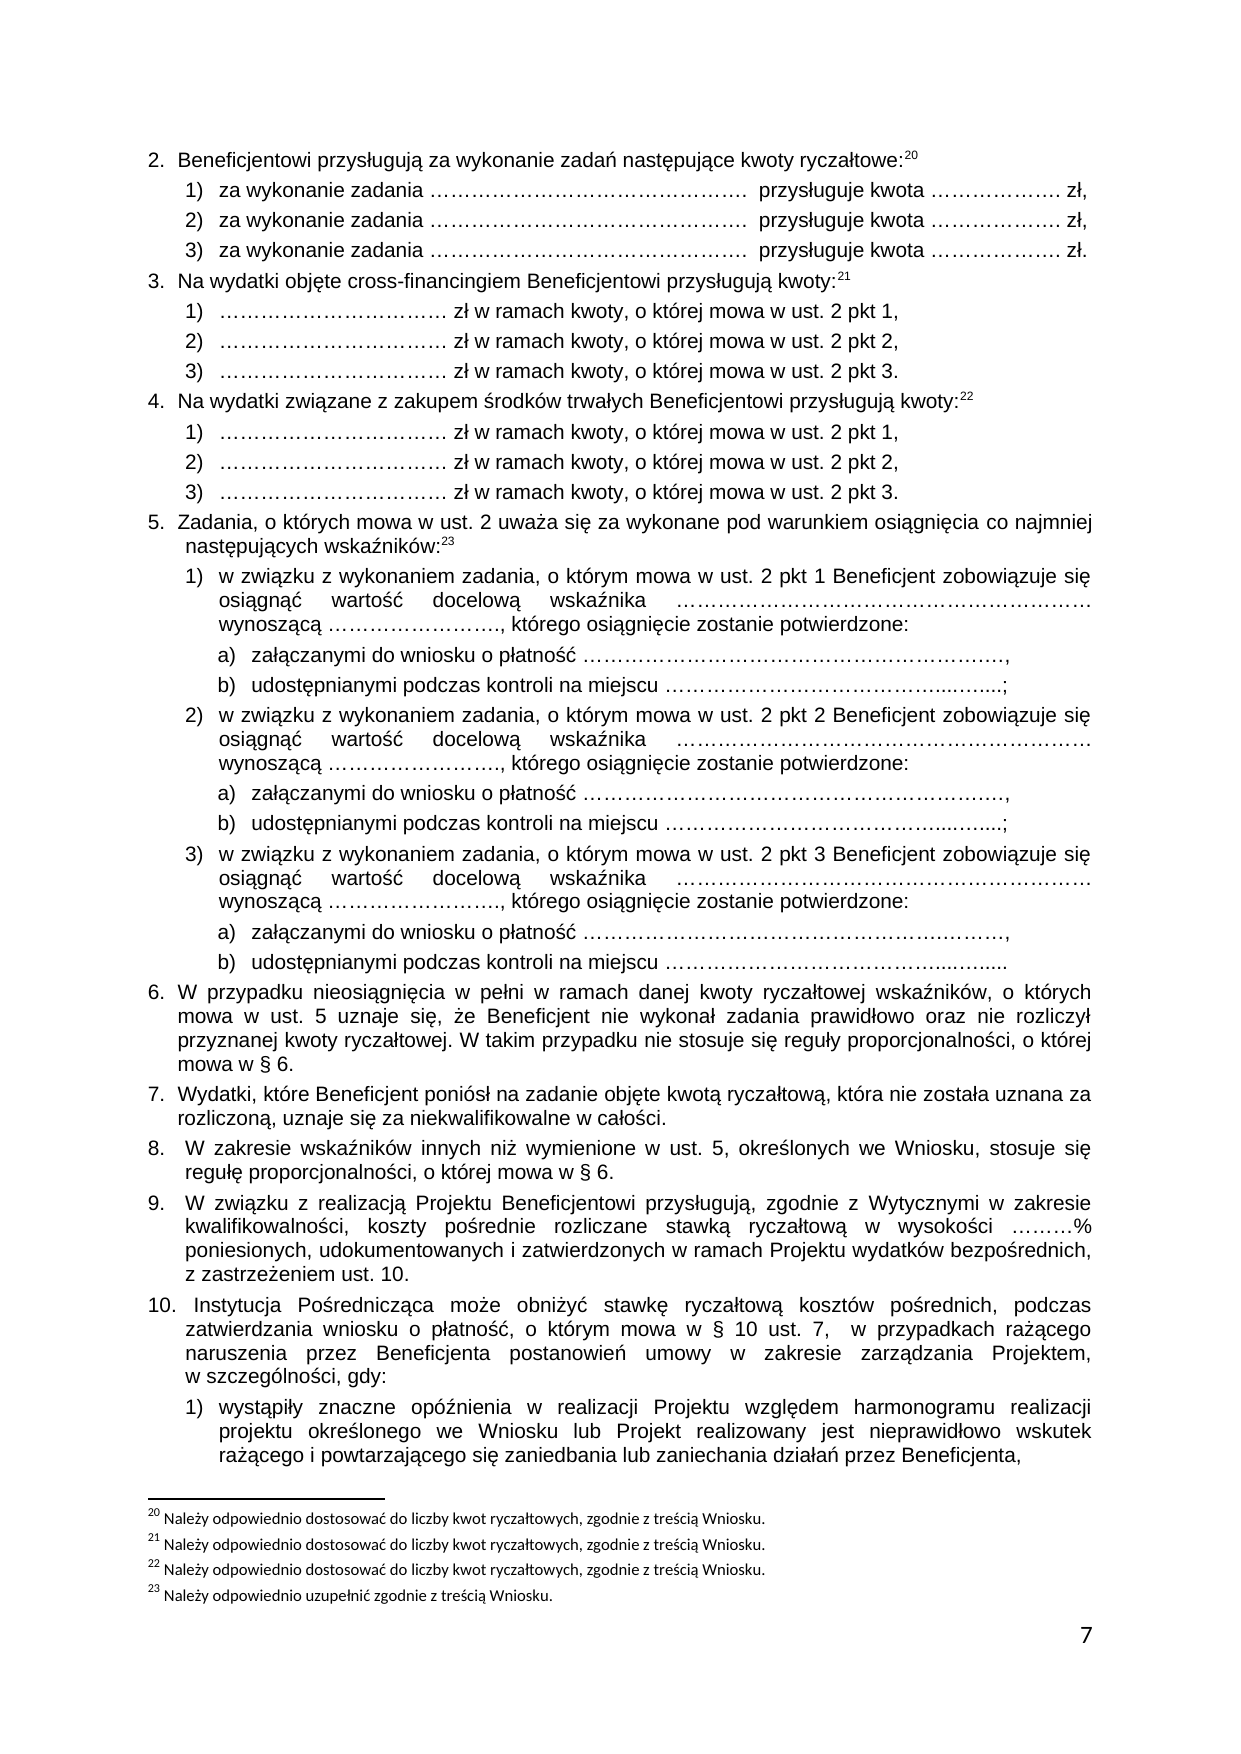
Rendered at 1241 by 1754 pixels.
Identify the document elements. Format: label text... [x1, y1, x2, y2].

list …………………………… zł w ramach kwoty, o której mowa w ust. 2 pkt 2, [185, 329, 1092, 353]
list W zakresie wskaźników innych niż wymienione w ust. 5, określonych we Wniosku, stosuje się regułę proporcjonalności, o której mowa w § 6. [148, 1136, 1092, 1184]
list …………………………… zł w ramach kwoty, o której mowa w ust. 2 pkt 1, [185, 299, 1092, 323]
list udostępnianymi podczas kontroli na miejscu …………………………………....…..... [217, 950, 1092, 974]
list załączanymi do wniosku o płatność ………………………………………………….…, [217, 642, 1092, 666]
list Instytucja Pośrednicząca może obniżyć stawkę ryczałtową kosztów pośrednich, podczas zatwierdzania wniosku o płatność, o którym mowa w § 10 ust. 7, w przypadkach rażącego naruszenia przez Beneficjenta postanowień umowy w zakresie zarządzania Projektem, w szczególności, gdy: [148, 1292, 1092, 1388]
list W związku z realizacją Projektu Beneficjentowi przysługują, zgodnie z Wytycznymi w zakresie kwalifikowalności, koszty pośrednie rozliczane stawką ryczałtową w wysokości ………% poniesionych, udokumentowanych i zatwierdzonych w ramach Projektu wydatków bezpośrednich, z zastrzeżeniem ust. 10. [148, 1190, 1092, 1286]
list załączanymi do wniosku o płatność ………………………………………………….…, [217, 781, 1092, 805]
list Zadania, o których mowa w ust. 2 uważa się za wykonane pod warunkiem osiągnięcia co najmniej następujących wskaźników: [148, 510, 1092, 558]
list udostępnianymi podczas kontroli na miejscu …………………………………....…....; [217, 673, 1092, 697]
list Na wydatki objęte cross-financingiem Beneficjentowi przysługują kwoty: [148, 268, 1092, 292]
list udostępnianymi podczas kontroli na miejscu …………………………………....…....; [217, 811, 1092, 835]
list W przypadku nieosiągnięcia w pełni w ramach danej kwoty ryczałtowej wskaźników, o których mowa w ust. 5 uznaje się, że Beneficjent nie wykonał zadania prawidłowo oraz nie rozliczył przyznanej kwoty ryczałtowej. W takim przypadku nie stosuje się reguły proporcjonalności, o której mowa w § 6. [148, 980, 1092, 1076]
list wystąpiły znaczne opóźnienia w realizacji Projektu względem harmonogramu realizacji projektu określonego we Wniosku lub Projekt realizowany jest nieprawidłowo wskutek rażącego i powtarzającego się zaniedbania lub zaniechania działań przez Beneficjenta, [185, 1394, 1092, 1466]
list za wykonanie zadania ………………………………………. przysługuje kwota ………………. zł, [185, 178, 1092, 202]
list w związku z wykonaniem zadania, o którym mowa w ust. 2 pkt 3 Beneficjent zobowiązuje się osiągnąć wartość docelową wskaźnika …………………………………………………… wynoszącą ……………………., którego osiągnięcie zostanie potwierdzone: [185, 841, 1092, 913]
list Beneficjentowi przysługują za wykonanie zadań następujące kwoty ryczałtowe: [148, 148, 1092, 172]
list w związku z wykonaniem zadania, o którym mowa w ust. 2 pkt 1 Beneficjent zobowiązuje się osiągnąć wartość docelową wskaźnika …………………………………………………… wynoszącą ……………………., którego osiągnięcie zostanie potwierdzone: [185, 564, 1092, 636]
list za wykonanie zadania ………………………………………. przysługuje kwota ………………. zł. [185, 238, 1092, 262]
list …………………………… zł w ramach kwoty, o której mowa w ust. 2 pkt 2, [185, 450, 1092, 474]
list …………………………… zł w ramach kwoty, o której mowa w ust. 2 pkt 3. [185, 480, 1092, 504]
list w związku z wykonaniem zadania, o którym mowa w ust. 2 pkt 2 Beneficjent zobowiązuje się osiągnąć wartość docelową wskaźnika …………………………………………………… wynoszącą ……………………., którego osiągnięcie zostanie potwierdzone: [185, 703, 1092, 775]
list za wykonanie zadania ………………………………………. przysługuje kwota ………………. zł, [185, 208, 1092, 232]
list Na wydatki związane z zakupem środków trwałych Beneficjentowi przysługują kwoty: [148, 389, 1092, 413]
list …………………………… zł w ramach kwoty, o której mowa w ust. 2 pkt 1, [185, 419, 1092, 443]
list załączanymi do wniosku o płatność …………………………………………….………, [217, 919, 1092, 943]
list …………………………… zł w ramach kwoty, o której mowa w ust. 2 pkt 3. [185, 359, 1092, 383]
list Wydatki, które Beneficjent poniósł na zadanie objęte kwotą ryczałtową, która nie została uznana za rozliczoną, uznaje się za niekwalifikowalne w całości. [148, 1082, 1092, 1130]
